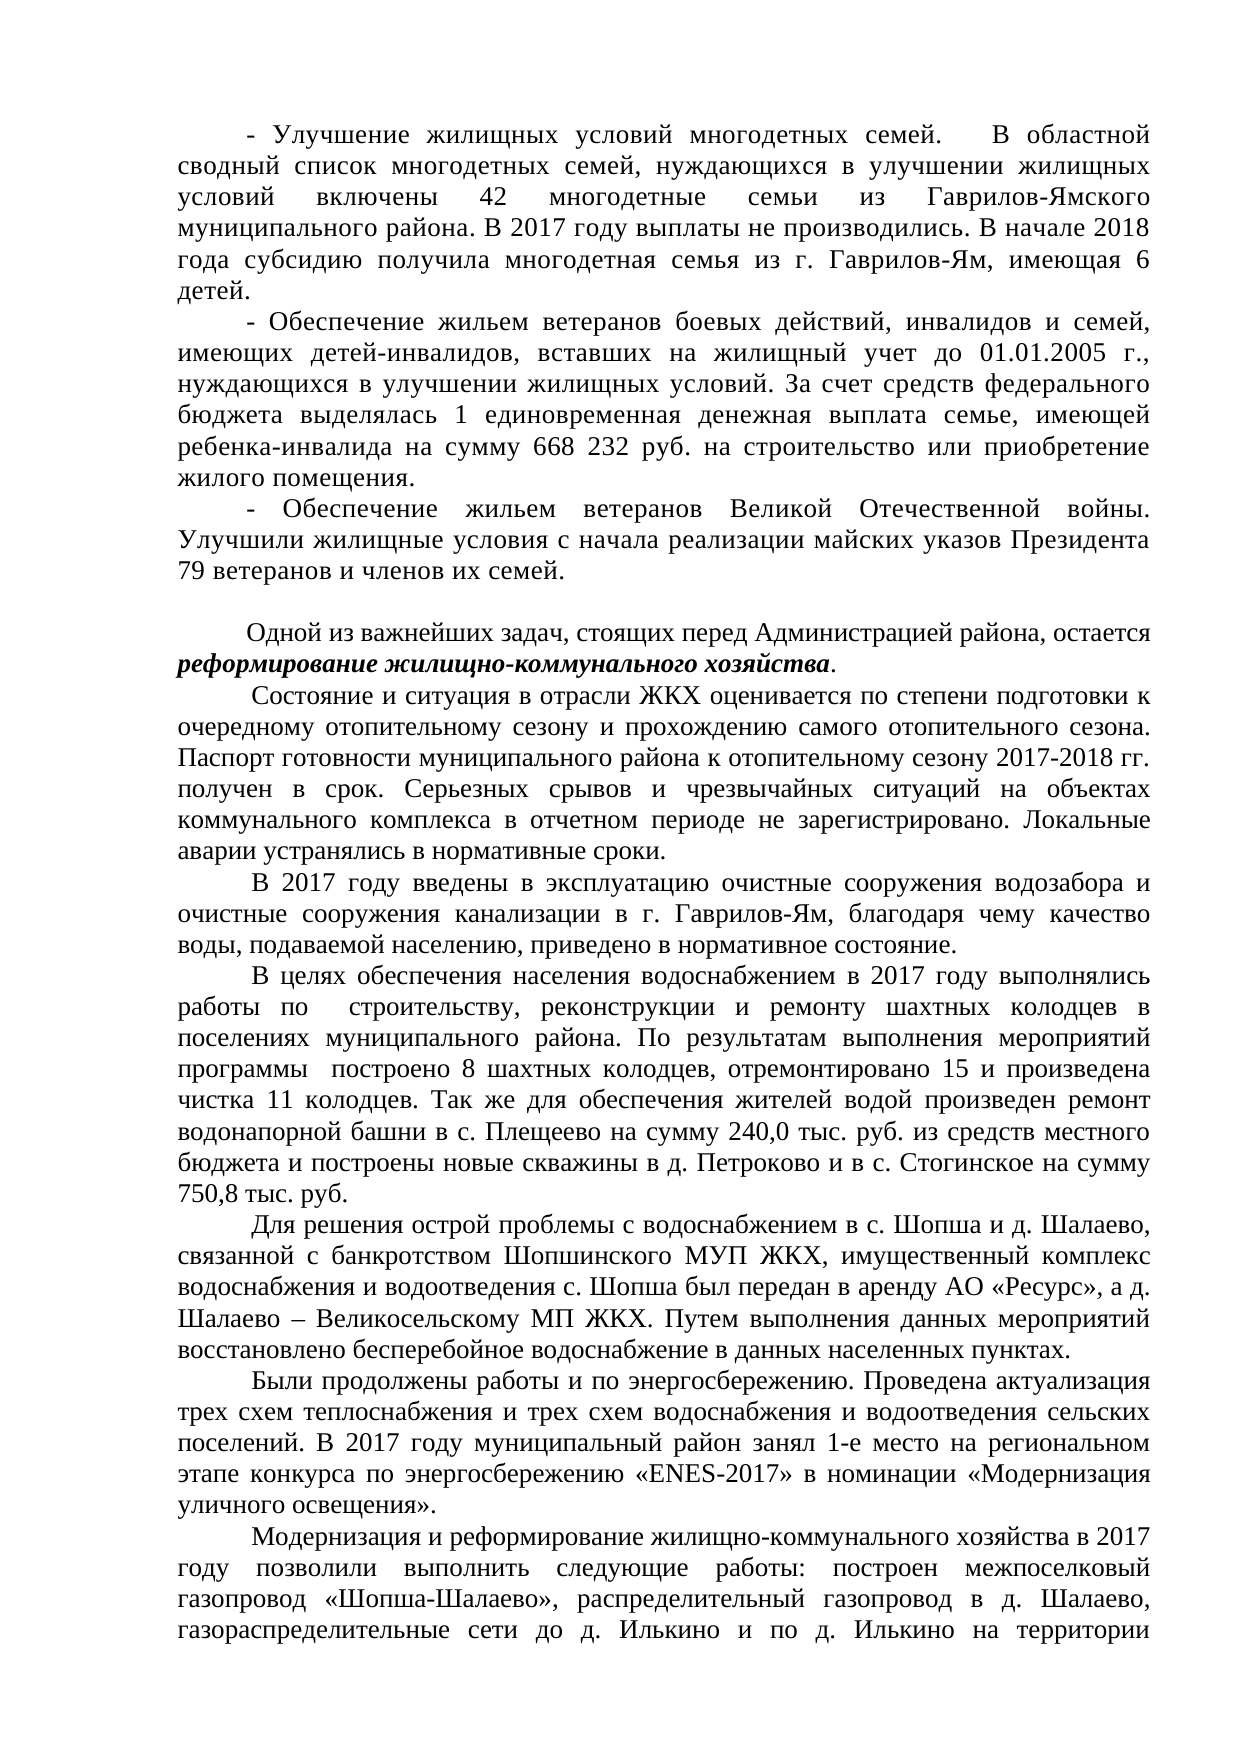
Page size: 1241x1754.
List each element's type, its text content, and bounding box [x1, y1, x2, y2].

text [177, 1520, 1152, 1644]
text Одной из важнейших задач, стоящих перед Администрацией района, остается реформирование жилищно-коммунального хозяйства. [177, 616, 1152, 679]
text Состояние и ситуация в отрасли ЖКХ оценивается по степени подготовки к очередному отопительному сезону и прохождению самого отопительного сезона. Паспорт готовности муниципального района к отопительному сезону 2017-2018 гг. получен в срок. Серьезных срывов и чрезвычайных ситуаций на объектах коммунального комплекса в отчетном периоде не зарегистрировано. Локальные аварии устранялись в нормативные сроки. [177, 679, 1152, 866]
text Были продолжены работы и по энергосбережению. Проведена актуализация трех схем теплоснабжения и трех схем водоснабжения и водоотведения сельских поселений. В 2017 году муниципальный район занял 1-е место на региональном этапе конкурса по энергосбережению «ENES-2017» в номинации «Модернизация уличного освещения». [177, 1364, 1152, 1520]
text - Улучшение жилищных условий многодетных семей. В областной сводный список многодетных семей, нуждающихся в улучшении жилищных условий включены 42 многодетные семьи из Гаврилов-Ямского муниципального района. В 2017 году выплаты не производились. В начале 2018 года субсидию получила многодетная семья из г. Гаврилов-Ям, имеющая 6 детей. [177, 118, 1152, 305]
text - Обеспечение жильем ветеранов Великой Отечественной войны. Улучшили жилищные условия с начала реализации майских указов Президента 79 ветеранов и членов их семей. [177, 492, 1152, 585]
text - Обеспечение жильем ветеранов боевых действий, инвалидов и семей, имеющих детей-инвалидов, вставших на жилищный учет до 01.01.2005 г., нуждающихся в улучшении жилищных условий. За счет средств федерального бюджета выделялась 1 единовременная денежная выплата семье, имеющей ребенка-инвалида на сумму 668 232 руб. на строительство или приобретение жилого помещения. [177, 305, 1152, 492]
text В целях обеспечения населения водоснабжением в 2017 году выполнялись работы по строительству, реконструкции и ремонту шахтных колодцев в поселениях муниципального района. По результатам выполнения мероприятий программы построено 8 шахтных колодцев, отремонтировано 15 и произведена чистка 11 колодцев. Так же для обеспечения жителей водой произведен ремонт водонапорной башни в с. Плещеево на сумму 240,0 тыс. руб. из средств местного бюджета и построены новые скважины в д. Петроково и в с. Стогинское на сумму 750,8 тыс. руб. [177, 959, 1152, 1208]
text Для решения острой проблемы с водоснабжением в с. Шопша и д. Шалаево, связанной с банкротством Шопшинского МУП ЖКХ, имущественный комплекс водоснабжения и водоотведения с. Шопша был передан в аренду АО «Ресурс», а д. Шалаево – Великосельскому МП ЖКХ. Путем выполнения данных мероприятий восстановлено бесперебойное водоснабжение в данных населенных пунктах. [177, 1208, 1152, 1364]
text В 2017 году введены в эксплуатацию очистные сооружения водозабора и очистные сооружения канализации в г. Гаврилов-Ям, благодаря чему качество воды, подаваемой населению, приведено в нормативное состояние. [177, 866, 1152, 959]
